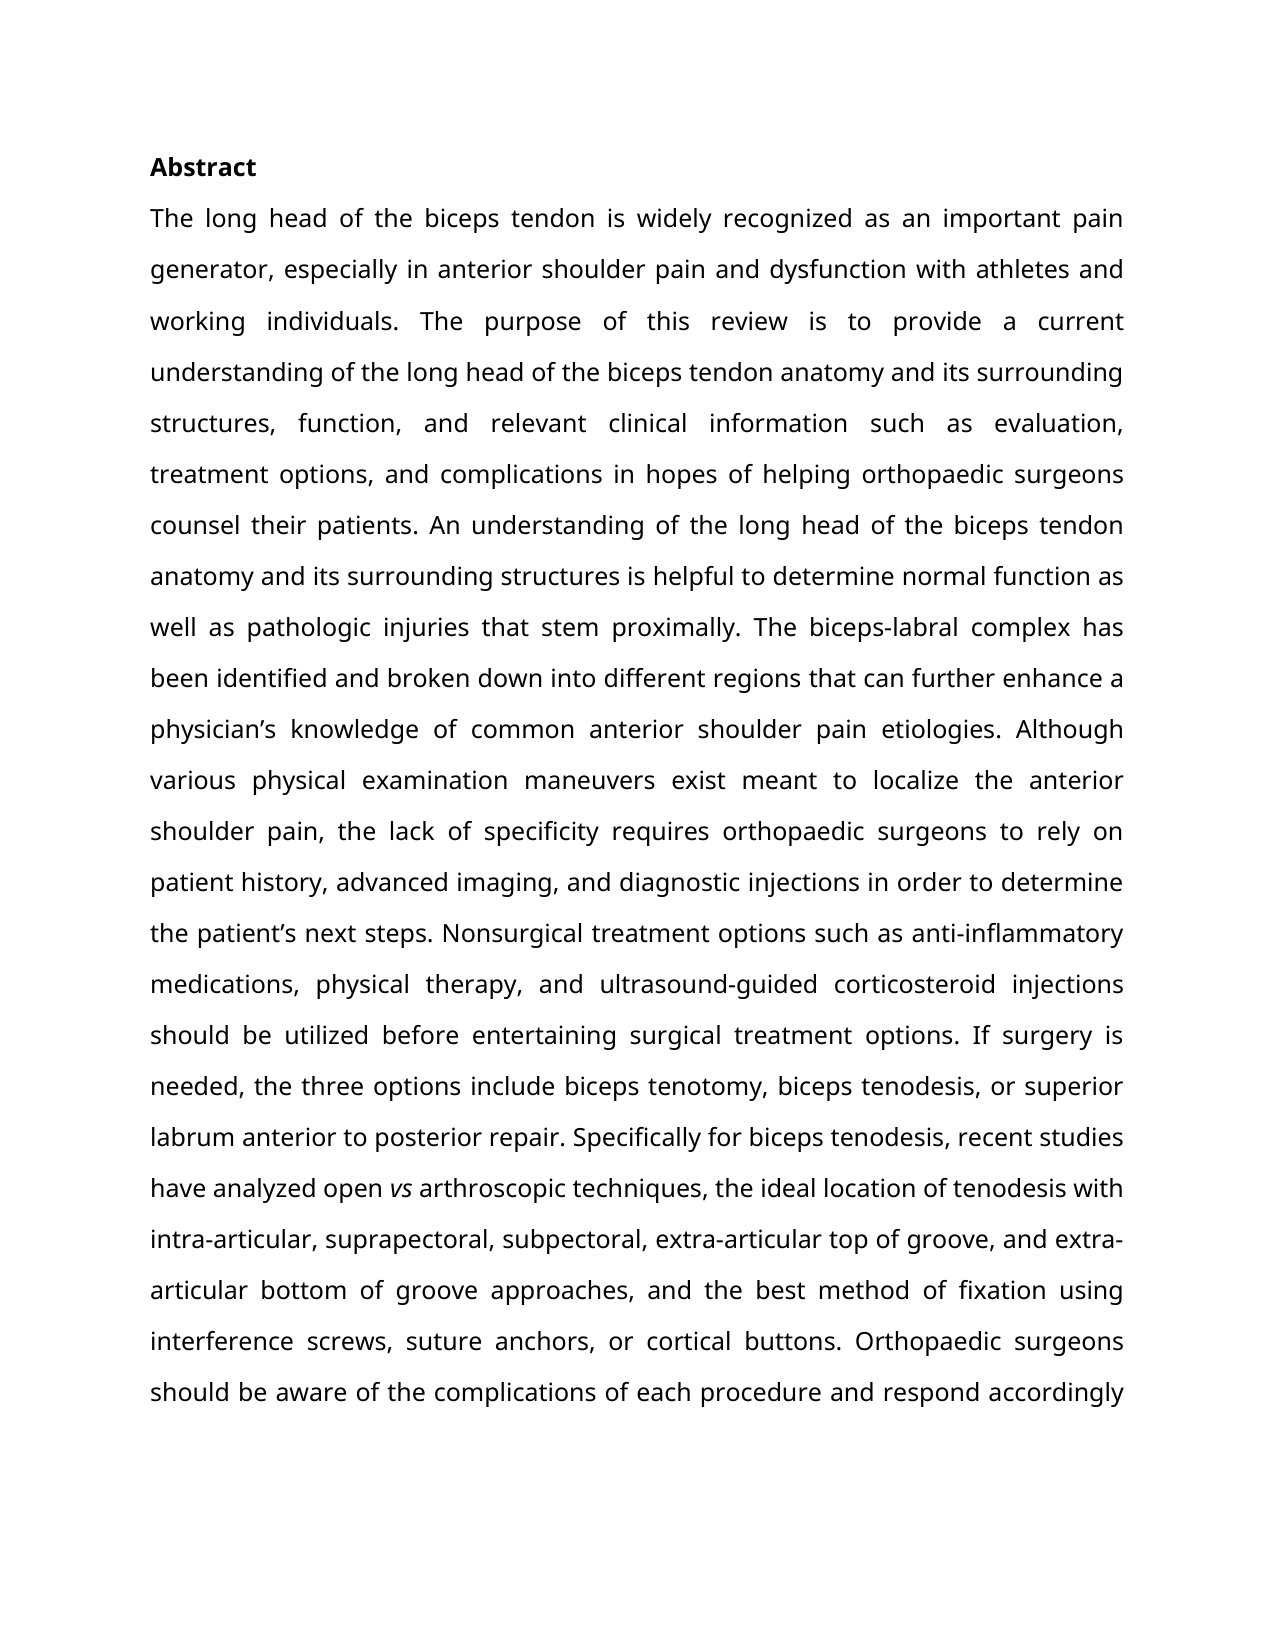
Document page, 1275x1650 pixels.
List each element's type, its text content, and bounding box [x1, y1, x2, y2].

text Abstract [150, 150, 1125, 184]
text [150, 201, 1125, 1409]
